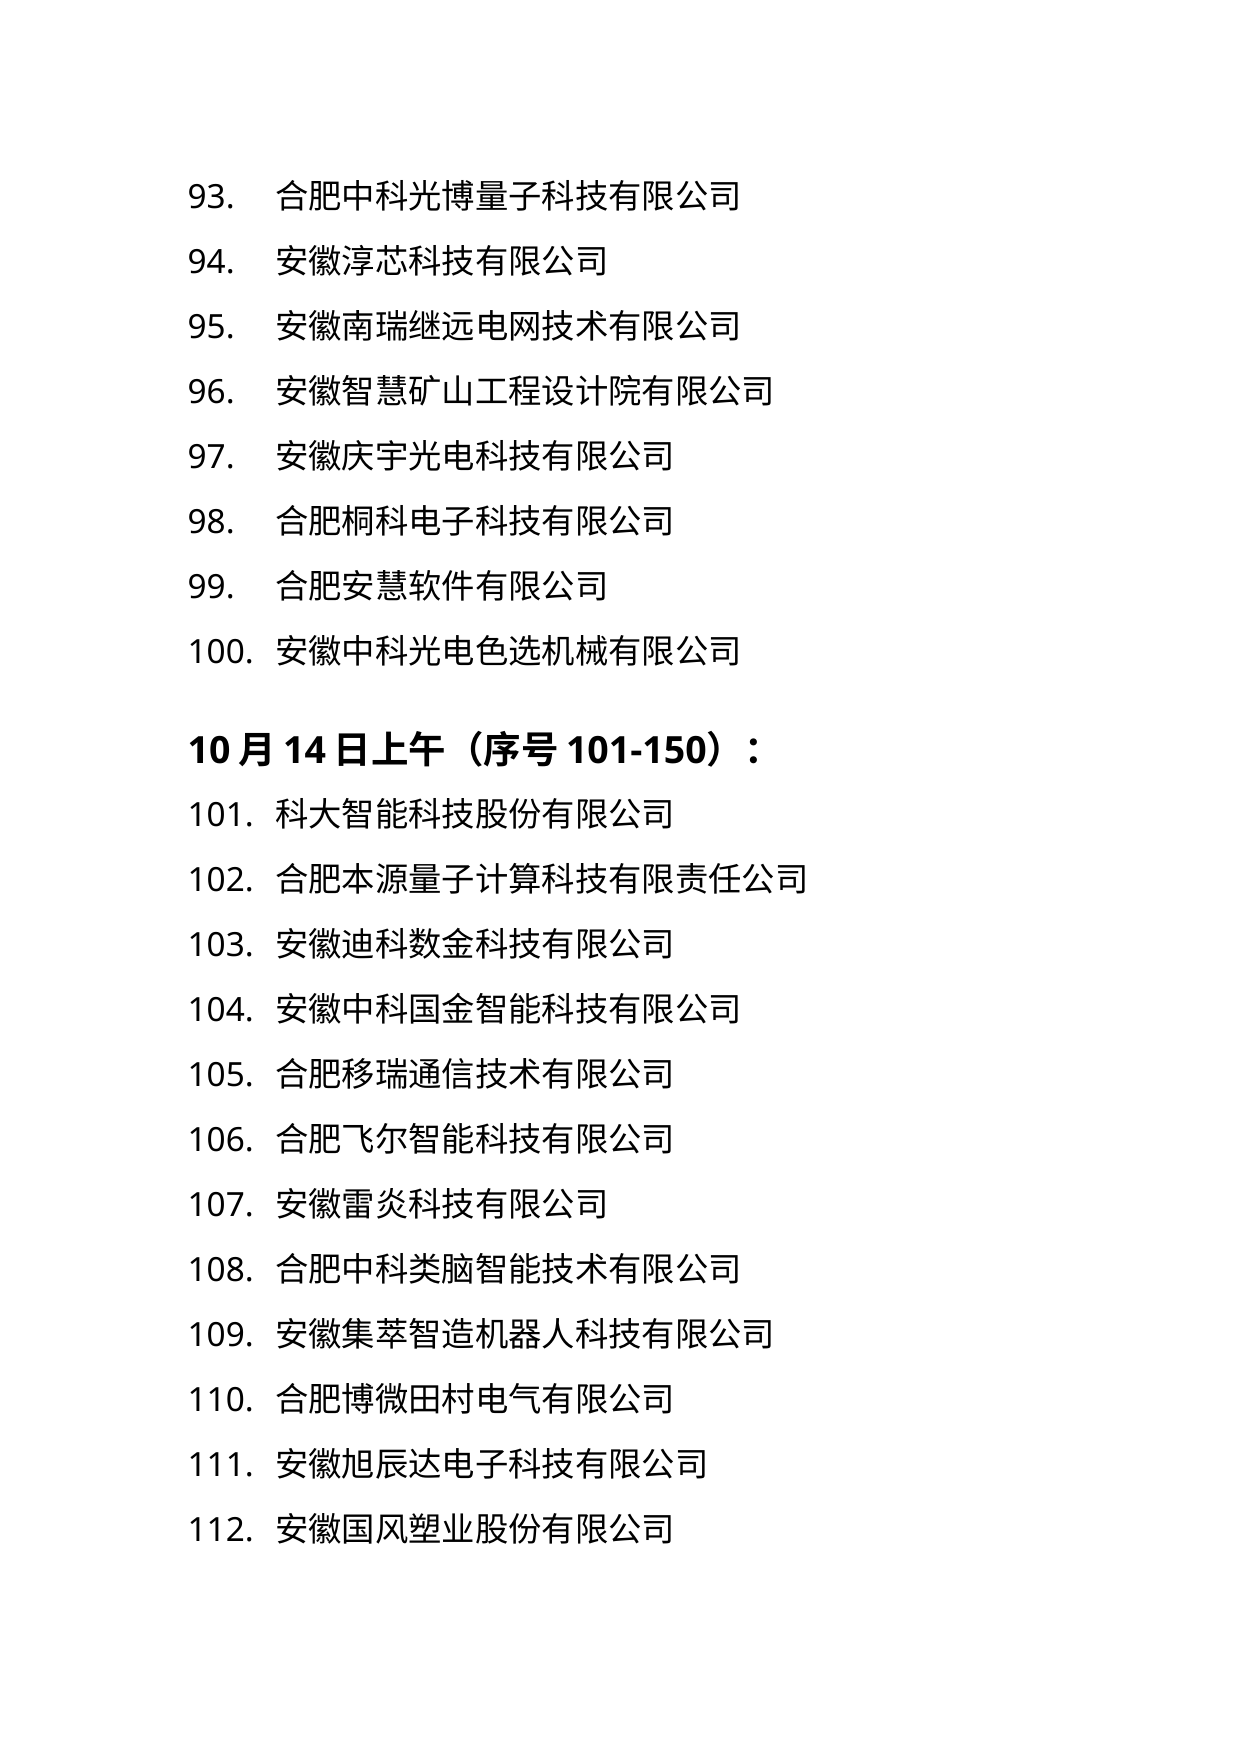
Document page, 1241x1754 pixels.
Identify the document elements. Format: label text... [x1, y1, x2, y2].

list 安徽中科光电色选机械有限公司 [187, 617, 1053, 682]
list 合肥中科光博量子科技有限公司 [187, 162, 1053, 227]
list 安徽中科国金智能科技有限公司 [187, 974, 1053, 1039]
list 合肥中科类脑智能技术有限公司 [187, 1234, 1053, 1299]
list 安徽国风塑业股份有限公司 [187, 1494, 1053, 1559]
list 合肥移瑞通信技术有限公司 [187, 1039, 1053, 1104]
list 合肥博微田村电气有限公司 [187, 1364, 1053, 1429]
list 合肥飞尔智能科技有限公司 [187, 1104, 1053, 1169]
list 安徽庆宇光电科技有限公司 [187, 422, 1053, 487]
list 安徽旭辰达电子科技有限公司 [187, 1429, 1053, 1494]
list 科大智能科技股份有限公司 [187, 779, 1053, 844]
list 10月14日上午（序号101-150）： [187, 714, 1053, 779]
list 合肥桐科电子科技有限公司 [187, 487, 1053, 552]
list 安徽南瑞继远电网技术有限公司 [187, 292, 1053, 357]
list 安徽雷炎科技有限公司 [187, 1169, 1053, 1234]
list 安徽迪科数金科技有限公司 [187, 909, 1053, 974]
list 安徽淳芯科技有限公司 [187, 227, 1053, 292]
list 合肥安慧软件有限公司 [187, 552, 1053, 617]
list 合肥本源量子计算科技有限责任公司 [187, 844, 1053, 909]
list 安徽智慧矿山工程设计院有限公司 [187, 357, 1053, 422]
list 安徽集萃智造机器人科技有限公司 [187, 1299, 1053, 1364]
